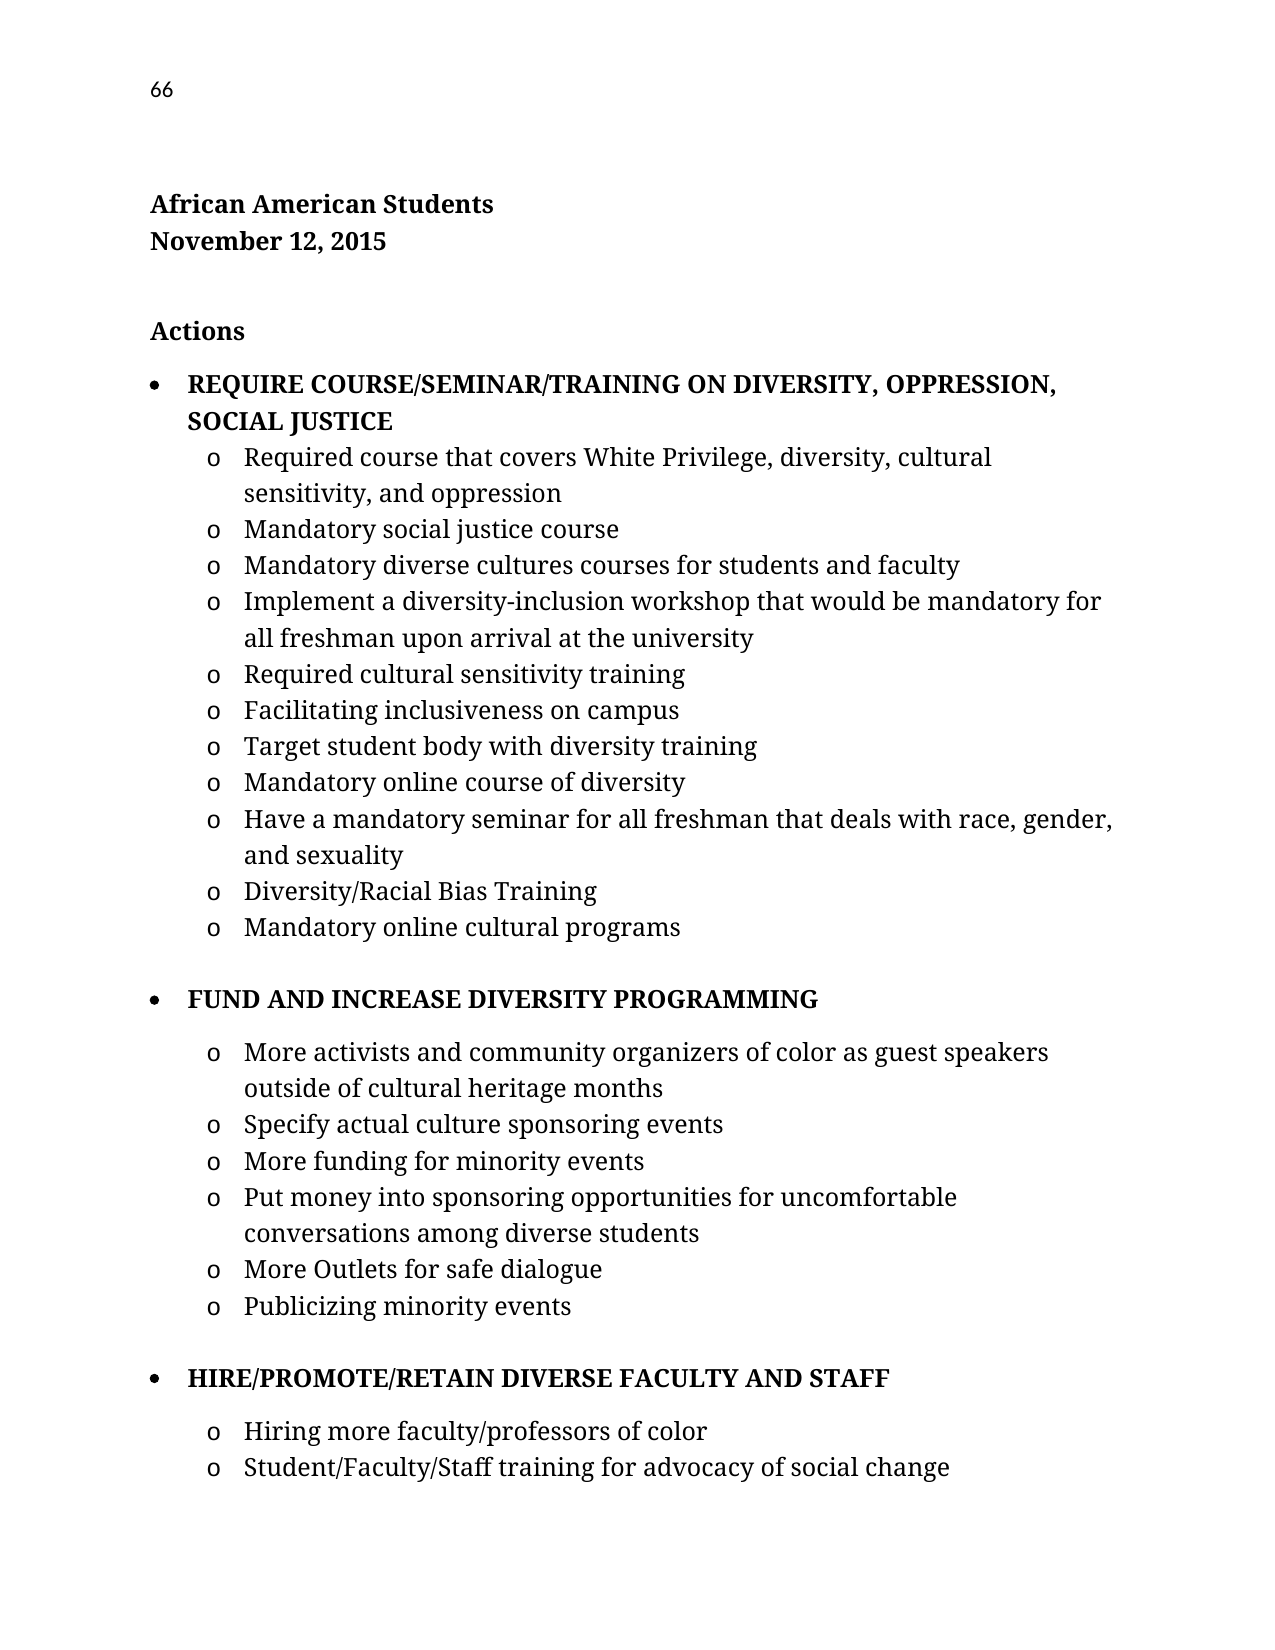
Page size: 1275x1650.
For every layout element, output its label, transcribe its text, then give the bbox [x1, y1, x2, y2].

text African American Students [150, 187, 1125, 221]
list More activists and community organizers of color as guest speakers outside of cultural heritage months [206, 1035, 1125, 1105]
list More funding for minority events [206, 1143, 1125, 1178]
list Required course that covers White Privilege, diversity, cultural sensitivity, and oppression [206, 439, 1125, 509]
list Facilitating inclusiveness on campus [206, 693, 1125, 727]
list Specify actual culture sponsoring events [206, 1107, 1125, 1141]
list More Outlets for safe dialogue [206, 1252, 1125, 1286]
list Mandatory online course of diversity [206, 765, 1125, 799]
list Mandatory online cultural programs [206, 910, 1125, 944]
list Target student body with diversity training [206, 729, 1125, 763]
list FUND AND INCREASE DIVERSITY PROGRAMMING [150, 982, 1125, 1016]
list Implement a diversity-inclusion workshop that would be mandatory for all freshman upon arrival at the university [206, 584, 1125, 654]
list Diversity/Racial Bias Training [206, 874, 1125, 908]
list Hiring more faculty/professors of color [206, 1413, 1125, 1447]
list REQUIRE COURSE/SEMINAR/TRAINING ON DIVERSITY, OPPRESSION, SOCIAL JUSTICE [150, 367, 1125, 437]
list Mandatory diverse cultures courses for students and faculty [206, 548, 1125, 582]
text Actions [150, 314, 1125, 348]
list Student/Faculty/Staff training for advocacy of social change [206, 1449, 1125, 1484]
list Have a mandatory seminar for all freshman that deals with race, gender, and sexuality [206, 801, 1125, 872]
list Publicizing minority events [206, 1288, 1125, 1322]
list Mandatory social justice course [206, 512, 1125, 546]
text November 12, 2015 [150, 223, 1125, 258]
list Put money into sponsoring opportunities for uncomfortable conversations among diverse students [206, 1180, 1125, 1250]
list Required cultural sensitivity training [206, 656, 1125, 691]
list HIRE/PROMOTE/RETAIN DIVERSE FACULTY AND STAFF [150, 1361, 1125, 1394]
